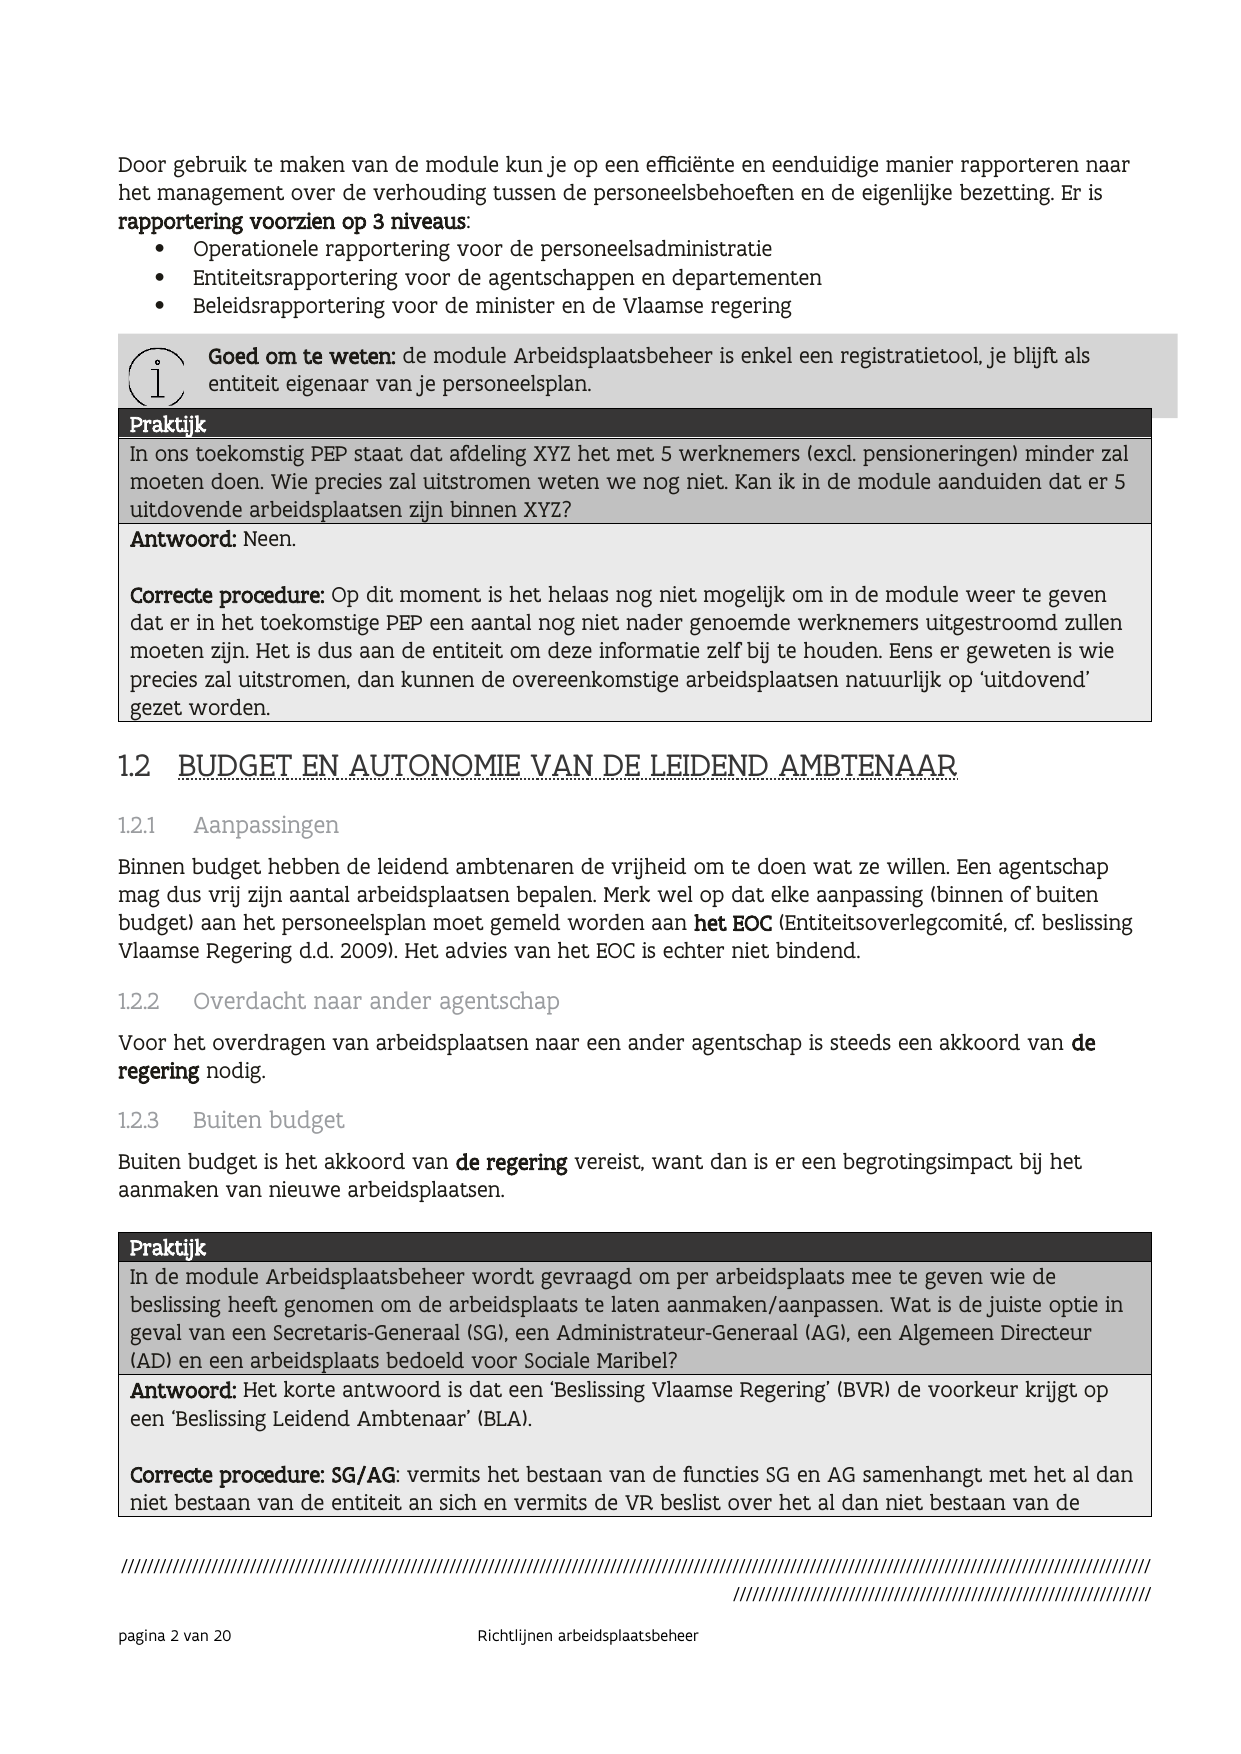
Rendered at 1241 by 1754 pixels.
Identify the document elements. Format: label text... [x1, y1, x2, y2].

picture [127, 347, 184, 404]
table_header Praktijk [119, 1233, 1151, 1261]
text Buiten budget [118, 1105, 1152, 1135]
table_header Praktijk [119, 409, 1151, 437]
list Entiteitsrapportering voor de agentschappen en departementen [156, 262, 1152, 291]
subtitle Budget en autonomie van de leidend ambtenaar [118, 743, 1152, 784]
table_cell In de module Arbeidsplaatsbeheer wordt gevraagd om per arbeidsplaats mee te geven wie de beslissing heeft genomen om de arbeidsplaats te laten aanmaken/aanpassen. Wat is de juiste optie in geval van een Secretaris-Generaal (SG), een Administrateur-Generaal (AG), een Algemeen Directeur (AD) en een arbeidsplaats bedoeld voor Sociale Maribel? [119, 1262, 1151, 1374]
text Binnen budget hebben de leidend ambtenaren de vrijheid om te doen wat ze willen. Een agentschap mag dus vrij zijn aantal arbeidsplaatsen bepalen. Merk wel op dat elke aanpassing (binnen of buiten budget) aan het personeelsplan moet gemeld worden aan het EOC (Entiteitsoverlegcomité, cf. beslissing Vlaamse Regering d.d. 2009). Het advies van het EOC is echter niet bindend. [118, 852, 1152, 964]
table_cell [119, 1375, 1151, 1516]
table_cell Antwoord: Neen. Correcte procedure: Op dit moment is het helaas nog niet mogelijk om in de module weer te geven dat er in het toekomstige PEP een aantal nog niet nader genoemde werknemers uitgestroomd zullen moeten zijn. Het is dus aan de entiteit om deze informatie zelf bij te houden. Eens er geweten is wie precies zal uitstromen, dan kunnen de overeenkomstige arbeidsplaatsen natuurlijk op ‘uitdovend’ gezet worden. [119, 524, 1151, 721]
text Aanpassingen [118, 809, 1152, 839]
text Overdacht naar ander agentschap [118, 985, 1152, 1015]
list Operationele rapportering voor de personeelsadministratie [156, 234, 1152, 262]
text Voor het overdragen van arbeidsplaatsen naar een ander agentschap is steeds een akkoord van de regering nodig. [118, 1028, 1152, 1084]
text Door gebruik te maken van de module kun je op een efficiënte en eenduidige manier rapporteren naar het management over de verhouding tussen de personeelsbehoeften en de eigenlijke bezetting. Er is rapportering voorzien op 3 niveaus: [118, 150, 1152, 234]
text Buiten budget is het akkoord van de regering vereist, want dan is er een begrotingsimpact bij het aanmaken van nieuwe arbeidsplaatsen. [118, 1147, 1152, 1203]
table_cell In ons toekomstig PEP staat dat afdeling XYZ het met 5 werknemers (excl. pensioneringen) minder zal moeten doen. Wie precies zal uitstromen weten we nog niet. Kan ik in de module aanduiden dat er 5 uitdovende arbeidsplaatsen zijn binnen XYZ? [119, 439, 1151, 523]
list Beleidsrapportering voor de minister en de Vlaamse regering [156, 291, 1152, 319]
